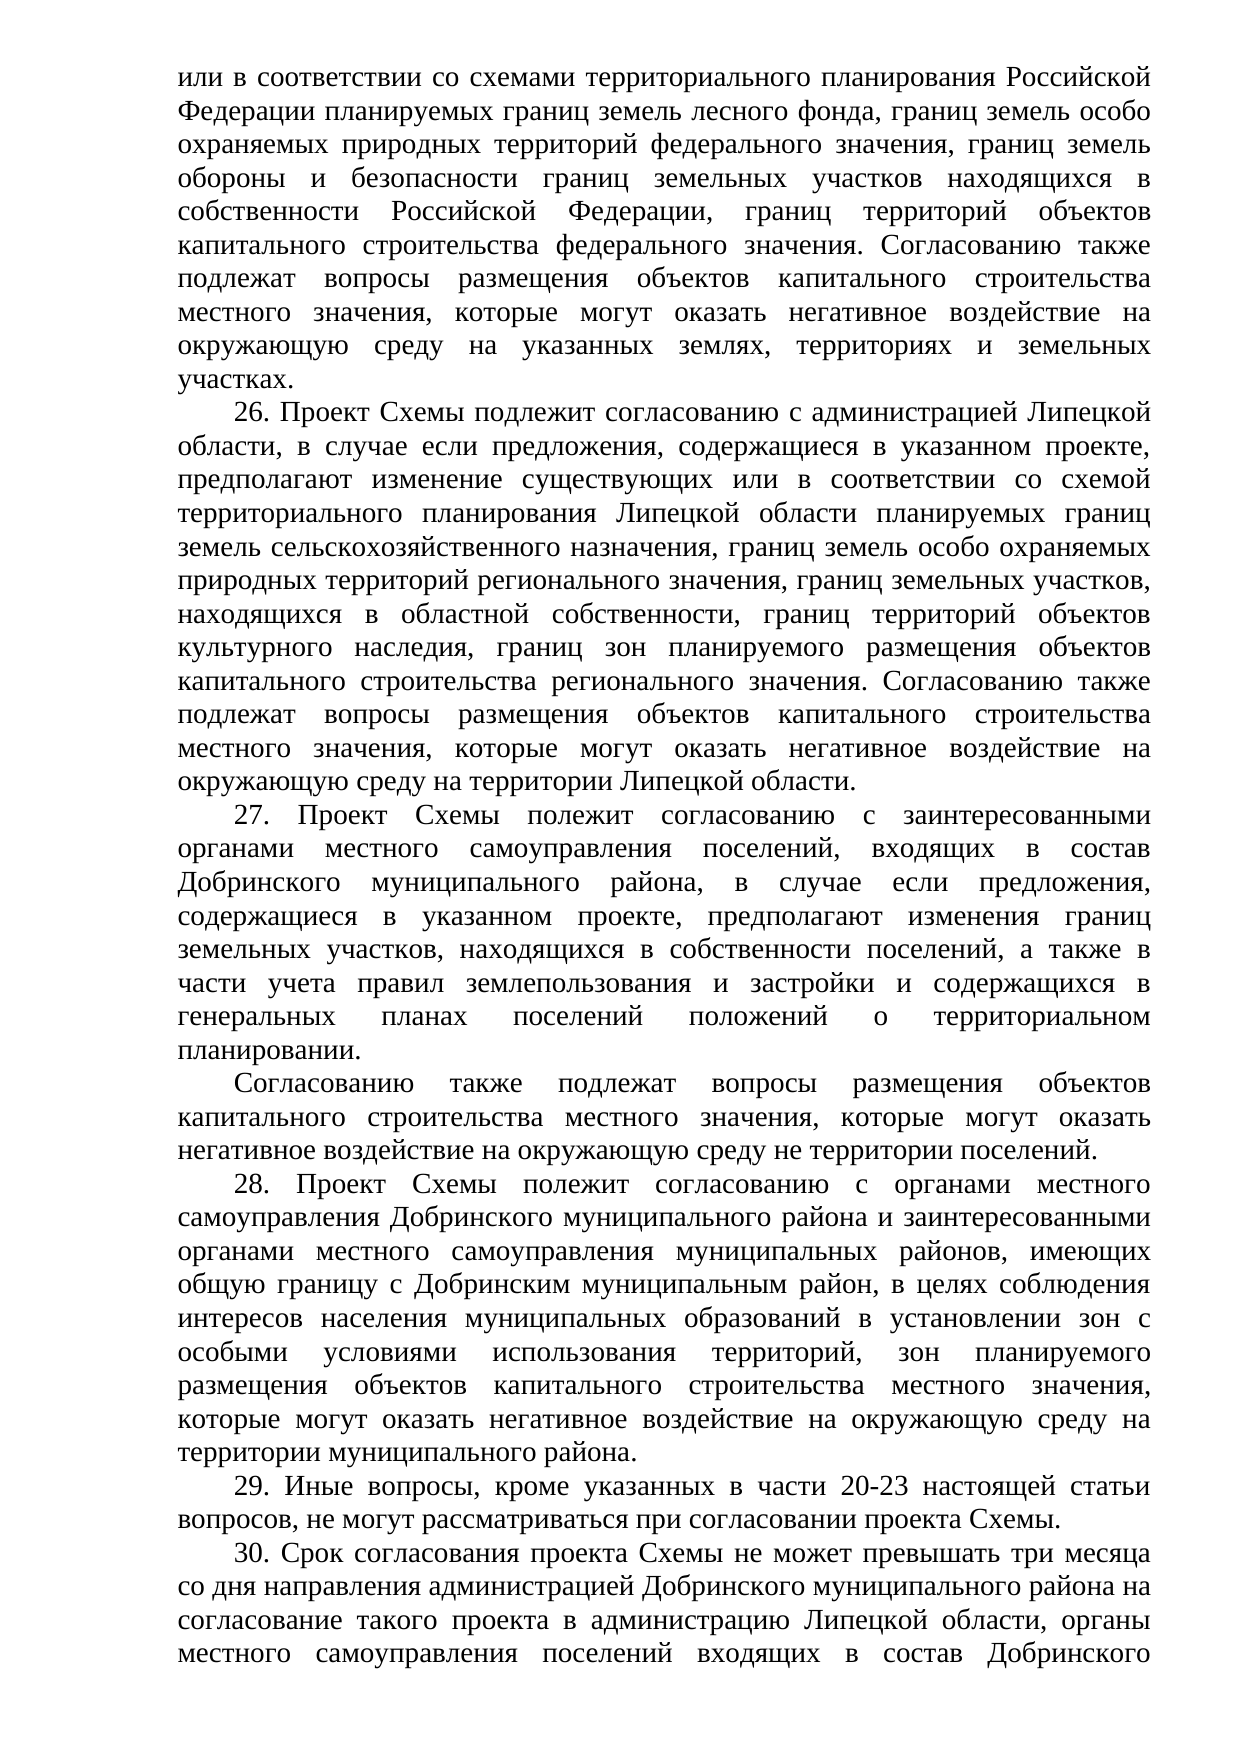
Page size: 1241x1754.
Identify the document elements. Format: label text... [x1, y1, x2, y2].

text 26. Проект Схемы подлежит согласованию с администрацией Липецкой области, в случае если предложения, содержащиеся в указанном проекте, предполагают изменение существующих или в соответствии со схемой территориального планирования Липецкой области планируемых границ земель сельскохозяйственного назначения, границ земель особо охраняемых природных территорий регионального значения, границ земельных участков, находящихся в областной собственности, границ территорий объектов культурного наследия, границ зон планируемого размещения объектов капитального строительства регионального значения. Согласованию также подлежат вопросы размещения объектов капитального строительства местного значения, которые могут оказать негативное воздействие на окружающую среду на территории Липецкой области. [177, 394, 1152, 797]
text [177, 1535, 1152, 1669]
text 27. Проект Схемы полежит согласованию с заинтересованными органами местного самоуправления поселений, входящих в состав Добринского муниципального района, в случае если предложения, содержащиеся в указанном проекте, предполагают изменения границ земельных участков, находящихся в собственности поселений, а также в части учета правил землепользования и застройки и содержащихся в генеральных планах поселений положений о территориальном планировании. [177, 797, 1152, 1065]
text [177, 59, 1152, 394]
text Согласованию также подлежат вопросы размещения объектов капитального строительства местного значения, которые могут оказать негативное воздействие на окружающую среду не территории поселений. [177, 1065, 1152, 1166]
text 28. Проект Схемы полежит согласованию с органами местного самоуправления Добринского муниципального района и заинтересованными органами местного самоуправления муниципальных районов, имеющих общую границу с Добринским муниципальным район, в целях соблюдения интересов населения муниципальных образований в установлении зон с особыми условиями использования территорий, зон планируемого размещения объектов капитального строительства местного значения, которые могут оказать негативное воздействие на окружающую среду на территории муниципального района. [177, 1166, 1152, 1468]
text 29. Иные вопросы, кроме указанных в части 20-23 настоящей статьи вопросов, не могут рассматриваться при согласовании проекта Схемы. [177, 1468, 1152, 1535]
